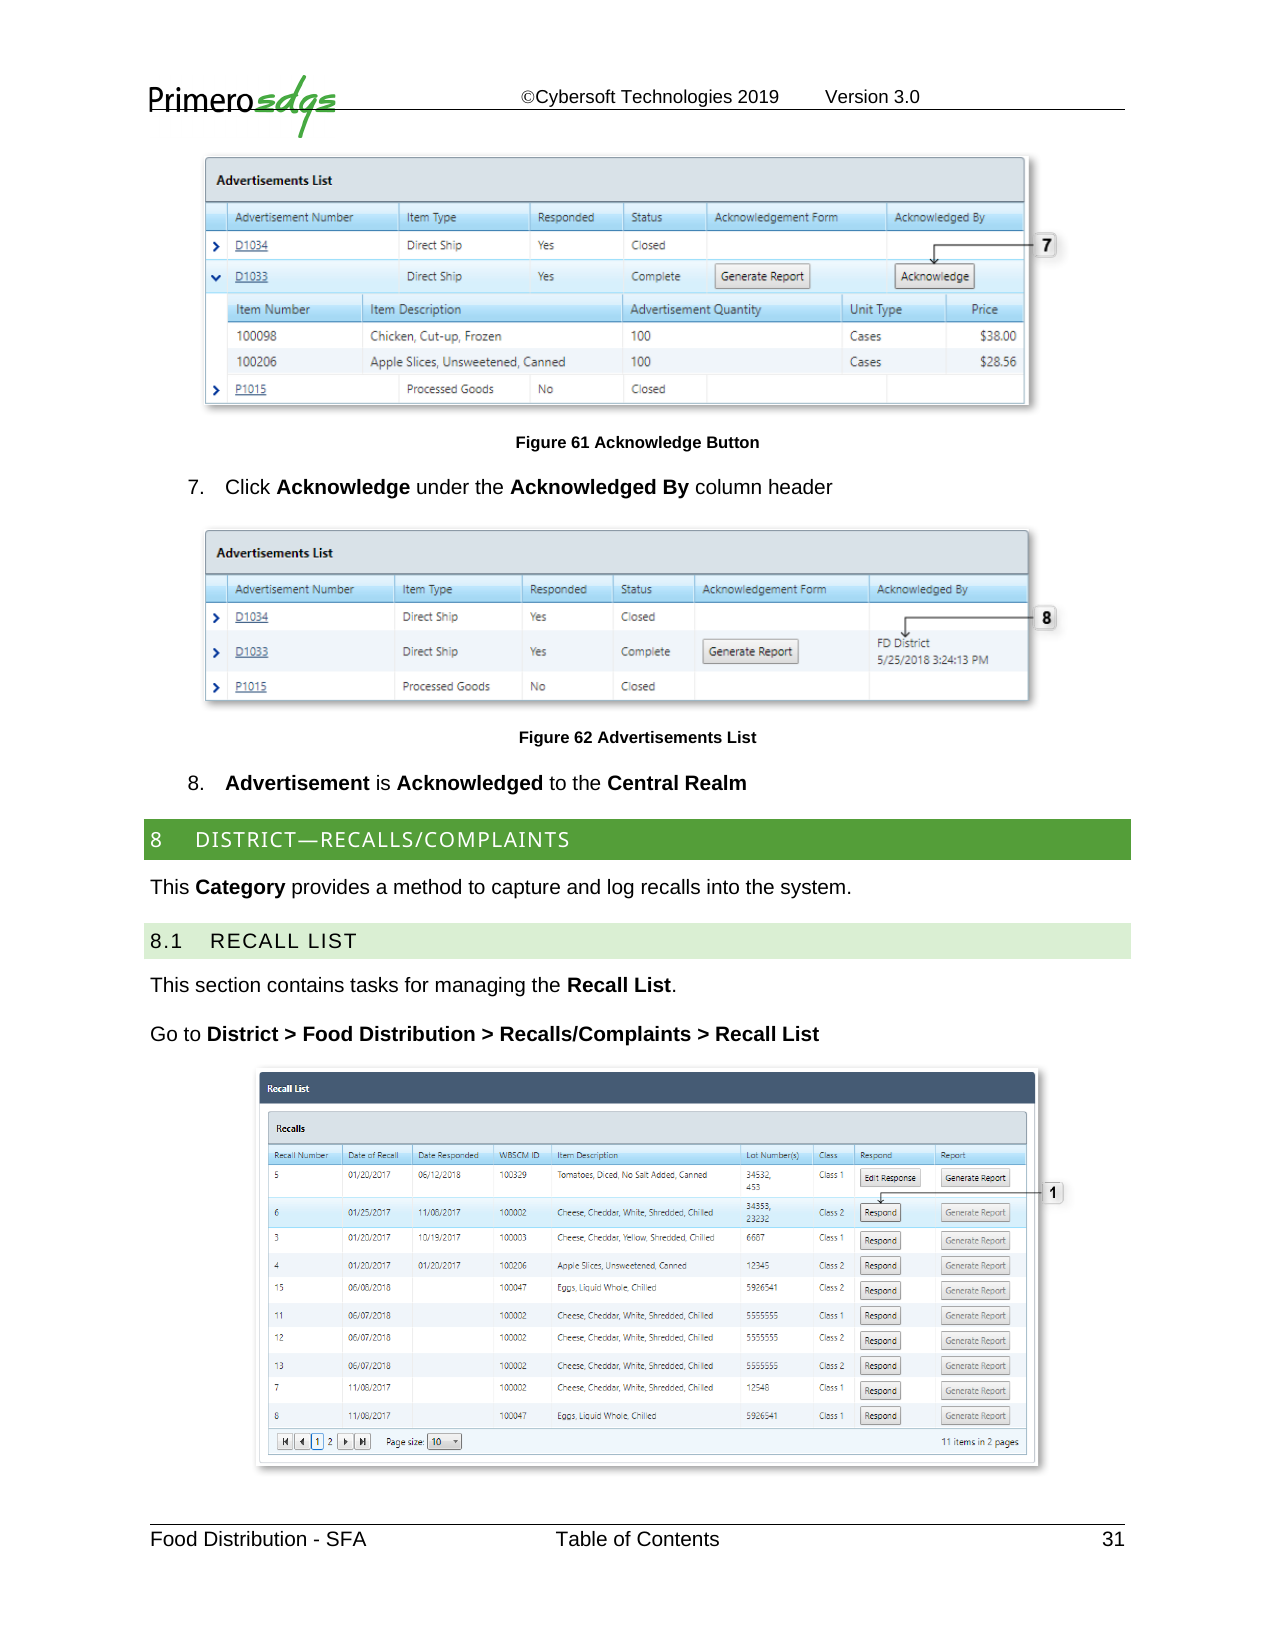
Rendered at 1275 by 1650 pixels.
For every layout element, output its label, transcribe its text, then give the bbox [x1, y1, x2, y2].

text Figure 61 Acknowledge Button [150, 432, 1125, 452]
subtitle District—Recalls/Complaints [150, 825, 1125, 854]
list Click Acknowledge under the Acknowledged By column header [187, 475, 1125, 499]
subtitle Recall List [150, 929, 1125, 953]
text This Category provides a method to capture and log recalls into the system. [150, 874, 1125, 898]
picture [256, 1068, 1067, 1466]
text This section contains tasks for managing the Recall List. [150, 973, 1125, 997]
picture [204, 529, 1060, 701]
picture [204, 156, 1060, 405]
picture [149, 75, 336, 138]
list Advertisement is Acknowledged to the Central Realm [187, 771, 1125, 795]
text Figure 62 Advertisements List [150, 728, 1125, 747]
text Go to District > Food Distribution > Recalls/Complaints > Recall List [150, 1022, 1125, 1046]
